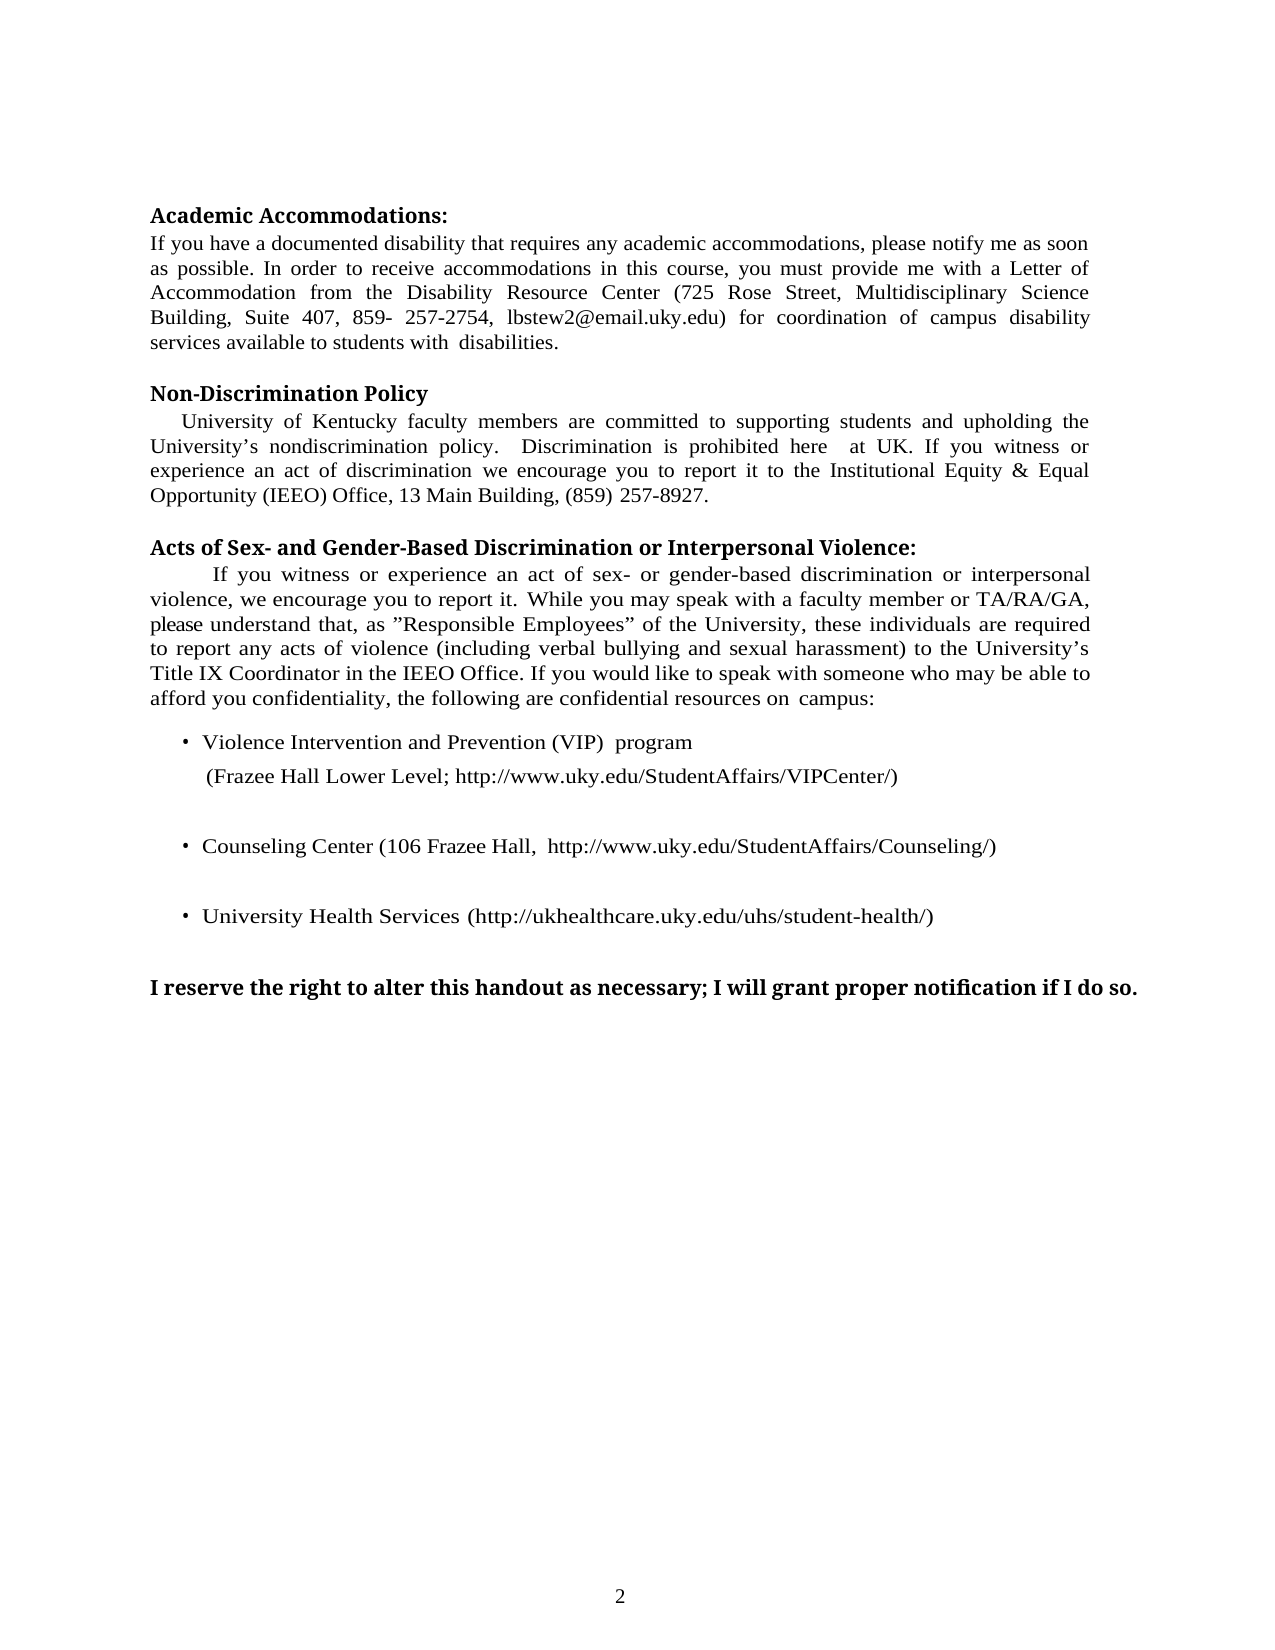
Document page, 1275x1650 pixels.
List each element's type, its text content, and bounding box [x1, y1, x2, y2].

list University Health Services (http://ukhealthcare.uky.edu/uhs/student-health/) [181, 902, 1162, 930]
text If you have a documented disability that requires any academic accommodations, please notify me as soon as possible. In order to receive accommodations in this course, you must provide me with a Letter of Accommodation from the Disability Resource Center (725 Rose Street, Multidisciplinary Science Building, Suite 407, 859- 257-2754, lbstew2@email.uky.edu) for coordination of campus disability services available to students with disabilities. [150, 231, 1091, 354]
subtitle I reserve the right to alter this handout as necessary; I will grant proper notification if I do so. [150, 973, 1162, 1001]
list Counseling Center (106 Frazee Hall, http://www.uky.edu/StudentAffairs/Counseling/) [181, 831, 1162, 859]
subtitle Academic Accommodations: [150, 202, 1162, 230]
subtitle Acts of Sex- and Gender-Based Discrimination or Interpersonal Violence: [150, 533, 1162, 561]
text If you witness or experience an act of sex- or gender-based discrimination or interpersonal violence, we encourage you to report it. While you may speak with a faculty member or TA/RA/GA, please understand that, as ”Responsible Employees” of the University, these individuals are required to report any acts of violence (including verbal bullying and sexual harassment) to the University’s Title IX Coordinator in the IEEO Office. If you would like to speak with someone who may be able to afford you confidentiality, the following are confidential resources on campus: [150, 562, 1090, 710]
list Violence Intervention and Prevention (VIP) program [181, 727, 1162, 755]
subtitle Non-Discrimination Policy [150, 379, 1162, 408]
text (Frazee Hall Lower Level; http://www.uky.edu/StudentAffairs/VIPCenter/) [147, 764, 957, 788]
text University of Kentucky faculty members are committed to supporting students and upholding the University’s nondiscrimination policy. Discrimination is prohibited here at UK. If you witness or experience an act of discrimination we encourage you to report it to the Institutional Equity & Equal Opportunity (IEEO) Office, 13 Main Building, (859) 257-8927. [150, 409, 1090, 507]
